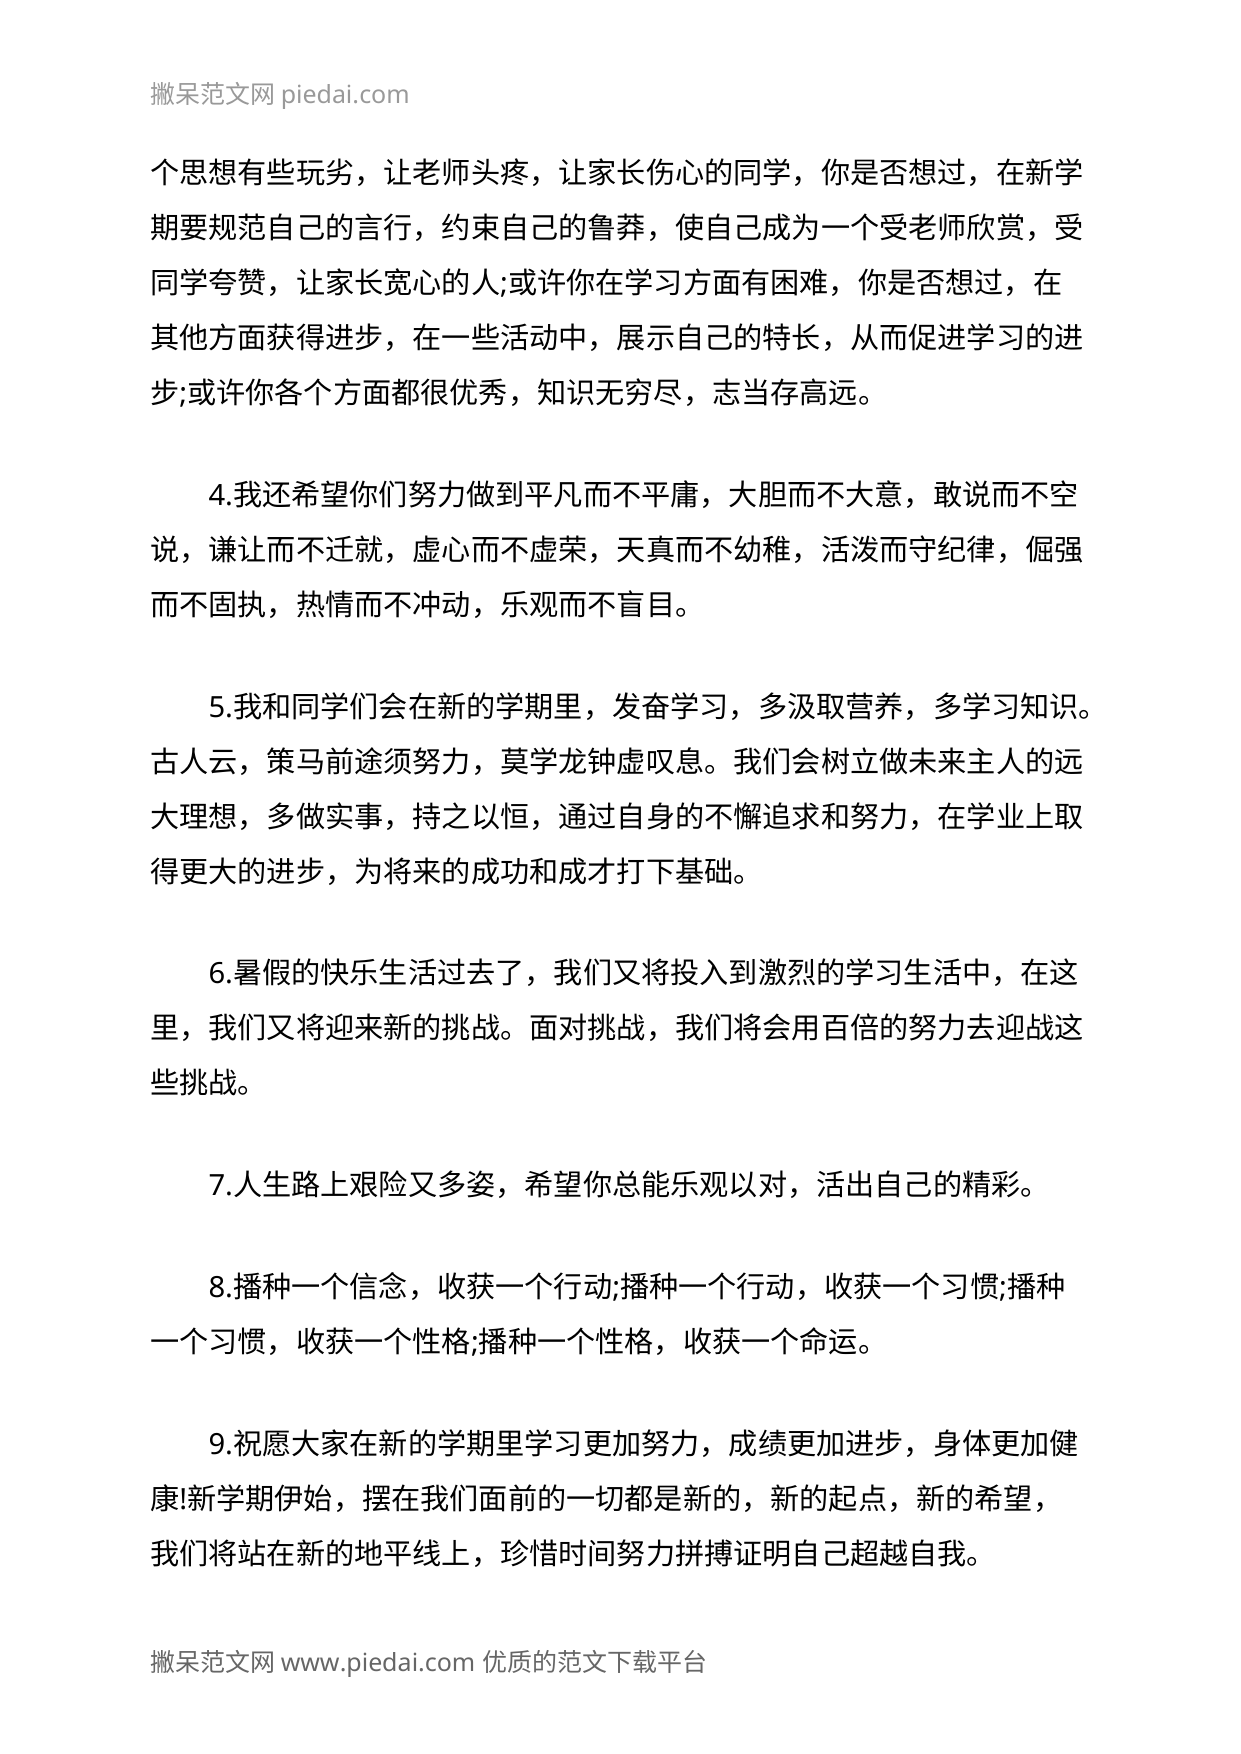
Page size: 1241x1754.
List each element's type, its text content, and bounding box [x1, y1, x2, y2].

text 5.我和同学们会在新的学期里，发奋学习，多汲取营养，多学习知识。古人云，策马前途须努力，莫学龙钟虚叹息。我们会树立做未来主人的远大理想，多做实事，持之以恒，通过自身的不懈追求和努力，在学业上取得更大的进步，为将来的成功和成才打下基础。 [150, 683, 1090, 890]
text 9.祝愿大家在新的学期里学习更加努力，成绩更加进步，身体更加健康!新学期伊始，摆在我们面前的一切都是新的，新的起点，新的希望，我们将站在新的地平线上，珍惜时间努力拼搏证明自己超越自我。 [150, 1421, 1090, 1573]
text 8.播种一个信念，收获一个行动;播种一个行动，收获一个习惯;播种一个习惯，收获一个性格;播种一个性格，收获一个命运。 [150, 1263, 1090, 1361]
text 6.暑假的快乐生活过去了，我们又将投入到激烈的学习生活中，在这里，我们又将迎来新的挑战。面对挑战，我们将会用百倍的努力去迎战这些挑战。 [150, 950, 1090, 1102]
text 4.我还希望你们努力做到平凡而不平庸，大胆而不大意，敢说而不空说，谦让而不迁就，虚心而不虚荣，天真而不幼稚，活泼而守纪律，倔强而不固执，热情而不冲动，乐观而不盲目。 [150, 472, 1090, 624]
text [150, 150, 1090, 412]
text 7.人生路上艰险又多姿，希望你总能乐观以对，活出自己的精彩。 [150, 1162, 1090, 1204]
